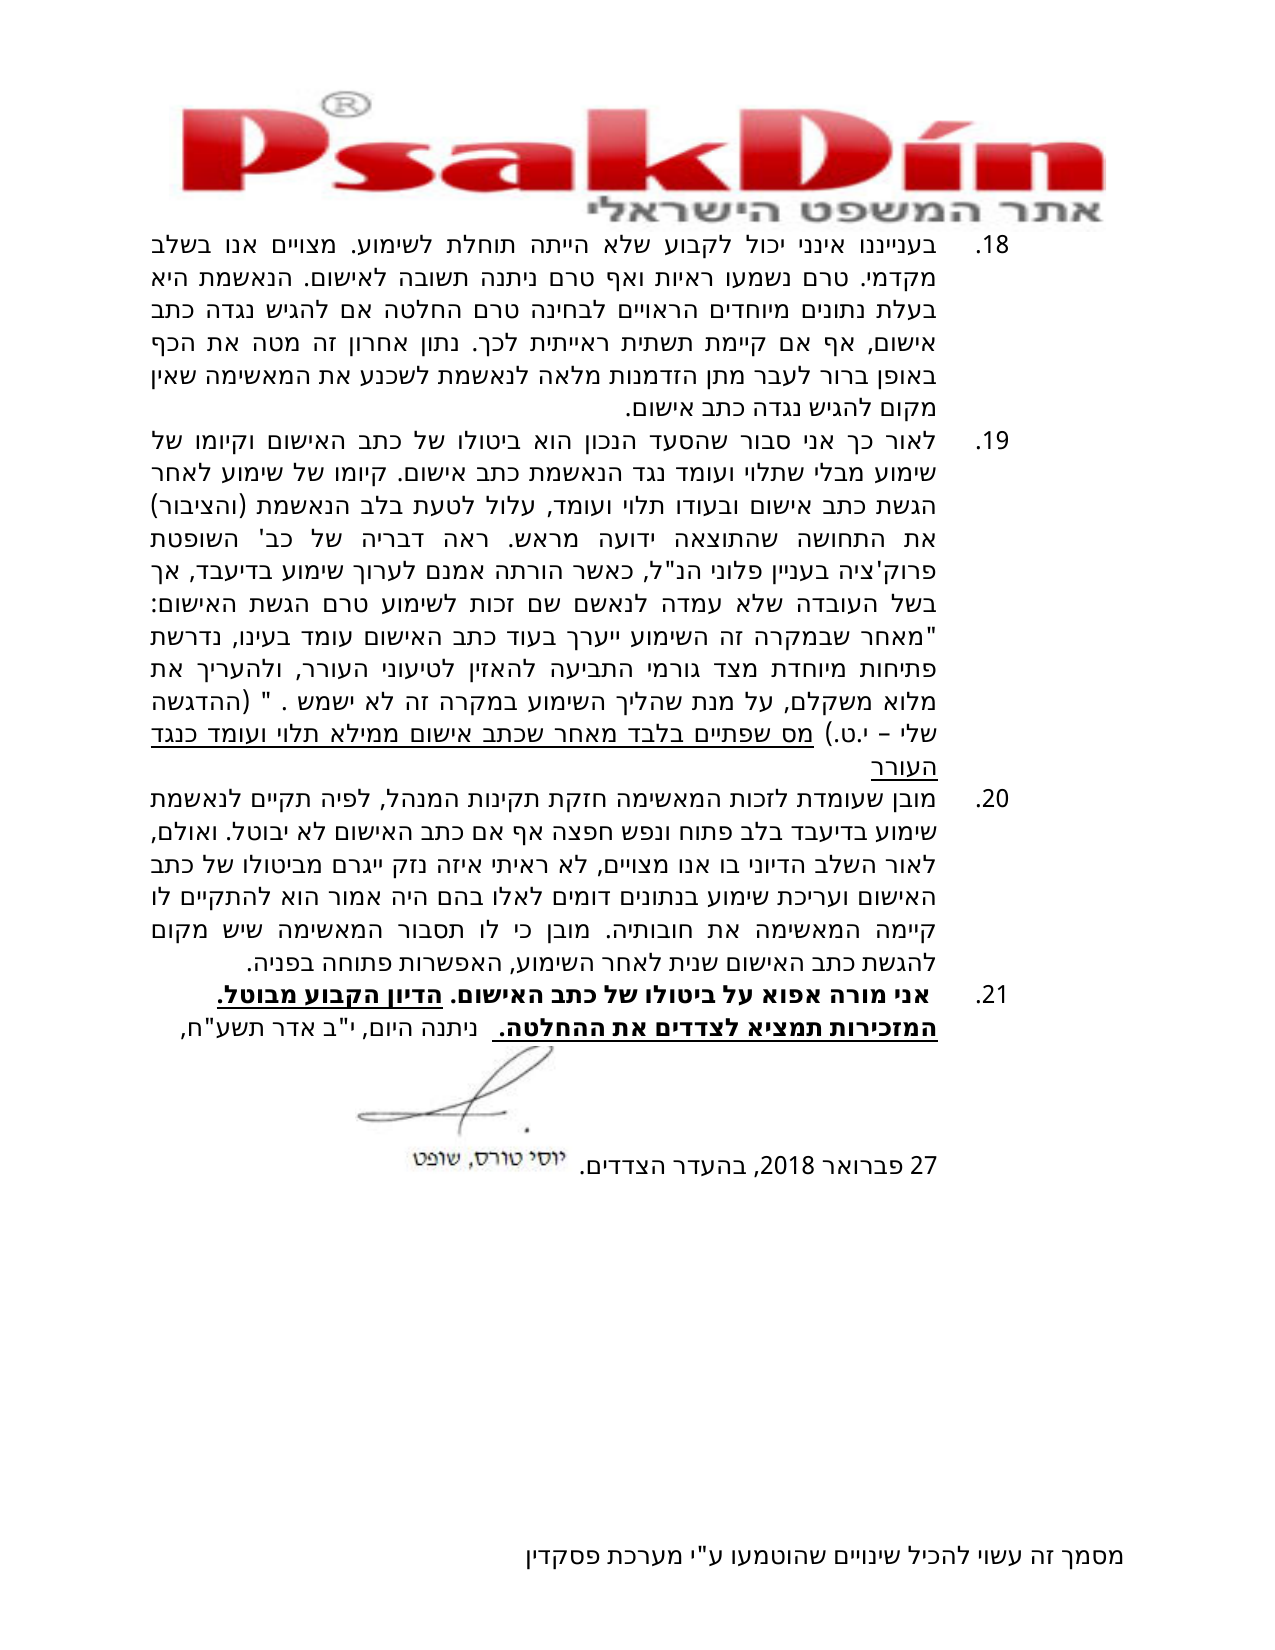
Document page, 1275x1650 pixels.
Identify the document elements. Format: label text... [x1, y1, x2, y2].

list לאור כך אני סבור שהסעד הנכון הוא ביטולו של כתב האישום וקיומו של שימוע מבלי שתלוי ועומד נגד הנאשמת כתב אישום. קיומו של שימוע לאחר הגשת כתב אישום ובעודו תלוי ועומד, עלול לטעת בלב הנאשמת (והציבור) את התחושה שהתוצאה ידועה מראש. ראה דבריה של כב' השופטת פרוק'ציה בעניין פלוני הנ"ל, כאשר הורתה אמנם לערוך שימוע בדיעבד, אך בשל העובדה שלא עמדה לנאשם שם זכות לשימוע טרם הגשת האישום: "מאחר שבמקרה זה השימוע ייערך בעוד כתב האישום עומד בעינו, נדרשת פתיחות מיוחדת מצד גורמי התביעה להאזין לטיעוני העורר, ולהעריך את מלוא משקלם, על מנת שהליך השימוע במקרה זה לא ישמש . " (ההדגשה שלי – י.ט.) מס שפתיים בלבד מאחר שכתב אישום ממילא תלוי ועומד כנגד העורר [150, 427, 975, 786]
list בענייננו אינני יכול לקבוע שלא הייתה תוחלת לשימוע. מצויים אנו בשלב מקדמי. טרם נשמעו ראיות ואף טרם ניתנה תשובה לאישום. הנאשמת היא בעלת נתונים מיוחדים הראויים לבחינה טרם החלטה אם להגיש נגדה כתב אישום, אף אם קיימת תשתית ראייתית לכך. נתון אחרון זה מטה את הכף באופן ברור לעבר מתן הזדמנות מלאה לנאשמת לשכנע את המאשימה שאין מקום להגיש נגדה כתב אישום. [150, 231, 975, 427]
list אני מורה אפוא על ביטולו של כתב האישום. הדיון הקבוע מבוטל. המזכירות תמציא לצדדים את ההחלטה. ניתנה היום, י"ב אדר תשע"ח, 27 פברואר 2018, בהעדר הצדדים. [150, 981, 975, 1185]
list מובן שעומדת לזכות המאשימה חזקת תקינות המנהל, לפיה תקיים לנאשמת שימוע בדיעבד בלב פתוח ונפש חפצה אף אם כתב האישום לא יבוטל. ואולם, לאור השלב הדיוני בו אנו מצויים, לא ראיתי איזה נזק ייגרם מביטולו של כתב האישום ועריכת שימוע בנתונים דומים לאלו בהם היה אמור הוא להתקיים לו קיימה המאשימה את חובותיה. מובן כי לו תסבור המאשימה שיש מקום להגשת כתב האישום שנית לאחר השימוע, האפשרות פתוחה בפניה. [150, 786, 975, 981]
